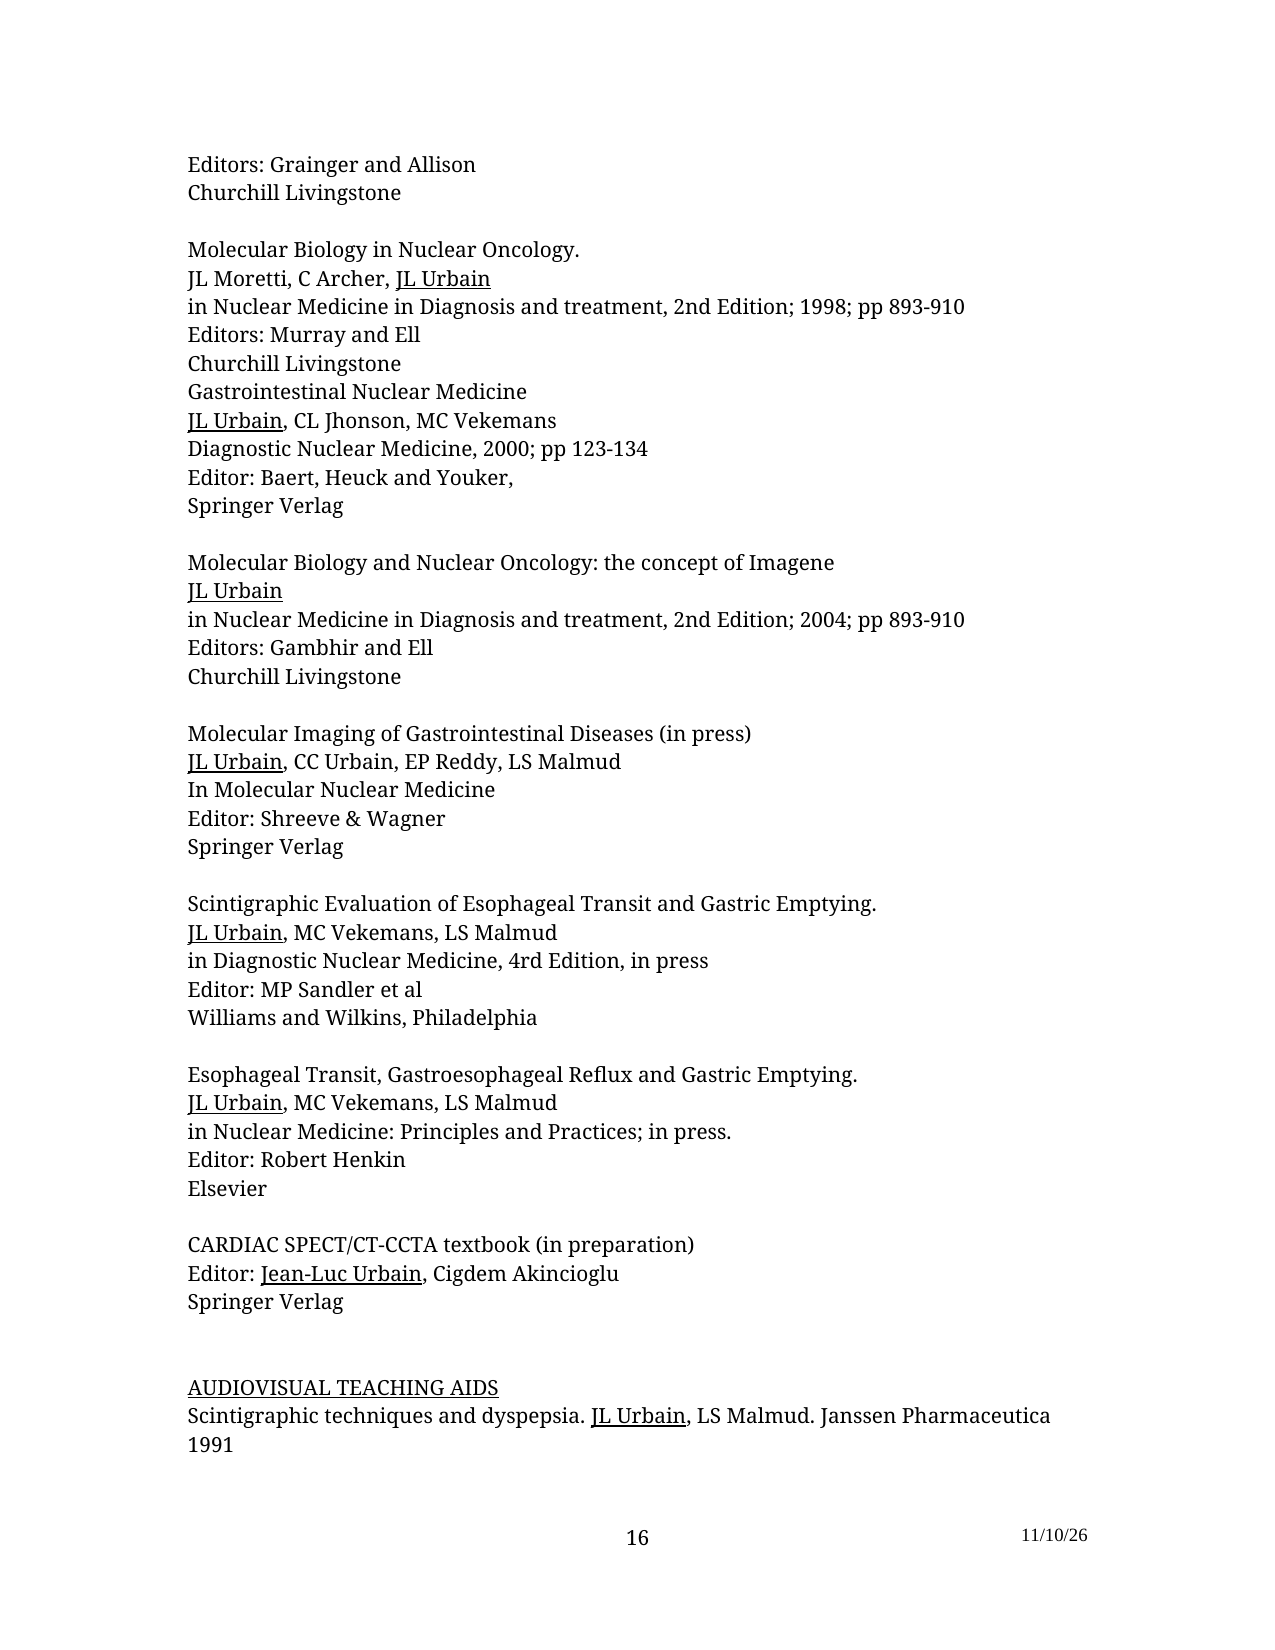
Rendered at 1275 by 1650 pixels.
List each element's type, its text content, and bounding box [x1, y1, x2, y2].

text Gastrointestinal Nuclear Medicine [187, 377, 1087, 406]
text Editor: MP Sandler et al [187, 975, 1087, 1003]
text in Diagnostic Nuclear Medicine, 4rd Edition, in press [187, 946, 1087, 975]
text Churchill Livingstone [187, 662, 1087, 690]
text Diagnostic Nuclear Medicine, 2000; pp 123-134 [187, 434, 1087, 463]
text JL Urbain, MC Vekemans, LS Malmud [187, 1088, 1087, 1117]
text Editor: Jean-Luc Urbain, Cigdem Akincioglu [187, 1259, 1087, 1287]
text in Nuclear Medicine: Principles and Practices; in press. [187, 1117, 1087, 1145]
text CARDIAC SPECT/CT-CCTA textbook (in preparation) [187, 1231, 1087, 1259]
text Churchill Livingstone [187, 349, 1087, 377]
text Editors: Gambhir and Ell [187, 633, 1087, 662]
text Springer Verlag [187, 832, 1087, 861]
text Springer Verlag [187, 1287, 1087, 1316]
text Editor: Baert, Heuck and Youker, [187, 463, 1087, 491]
text Scintigraphic Evaluation of Esophageal Transit and Gastric Emptying. [187, 889, 1087, 918]
text JL Urbain [187, 577, 1087, 605]
text Esophageal Transit, Gastroesophageal Reflux and Gastric Emptying. [187, 1060, 1087, 1088]
text JL Urbain, CC Urbain, EP Reddy, LS Malmud [187, 747, 1087, 776]
text Editors: Murray and Ell [187, 321, 1087, 349]
text Churchill Livingstone [187, 178, 1087, 207]
text in Nuclear Medicine in Diagnosis and treatment, 2nd Edition; 1998; pp 893-910 [187, 292, 1087, 321]
text Editor: Robert Henkin [187, 1145, 1087, 1174]
text Editor: Shreeve & Wagner [187, 804, 1087, 832]
text JL Urbain, MC Vekemans, LS Malmud [187, 918, 1087, 946]
text Molecular Biology and Nuclear Oncology: the concept of Imagene [187, 548, 1087, 577]
text Elsevier [187, 1174, 1087, 1202]
text Scintigraphic techniques and dyspepsia. JL Urbain, LS Malmud. Janssen Pharmaceutica 1991 [187, 1401, 1087, 1487]
text Springer Verlag [187, 491, 1087, 520]
text JL Urbain, CL Jhonson, MC Vekemans [187, 406, 1087, 434]
text Editors: Grainger and Allison [187, 150, 1087, 178]
text Williams and Wilkins, Philadelphia [187, 1003, 1087, 1032]
text Molecular Biology in Nuclear Oncology. [187, 235, 1087, 264]
text In Molecular Nuclear Medicine [187, 776, 1087, 804]
text JL Moretti, C Archer, JL Urbain [187, 264, 1087, 292]
text Molecular Imaging of Gastrointestinal Diseases (in press) [187, 719, 1087, 747]
text AUDIOVISUAL TEACHING AIDS [187, 1373, 1087, 1401]
text in Nuclear Medicine in Diagnosis and treatment, 2nd Edition; 2004; pp 893-910 [187, 605, 1087, 633]
